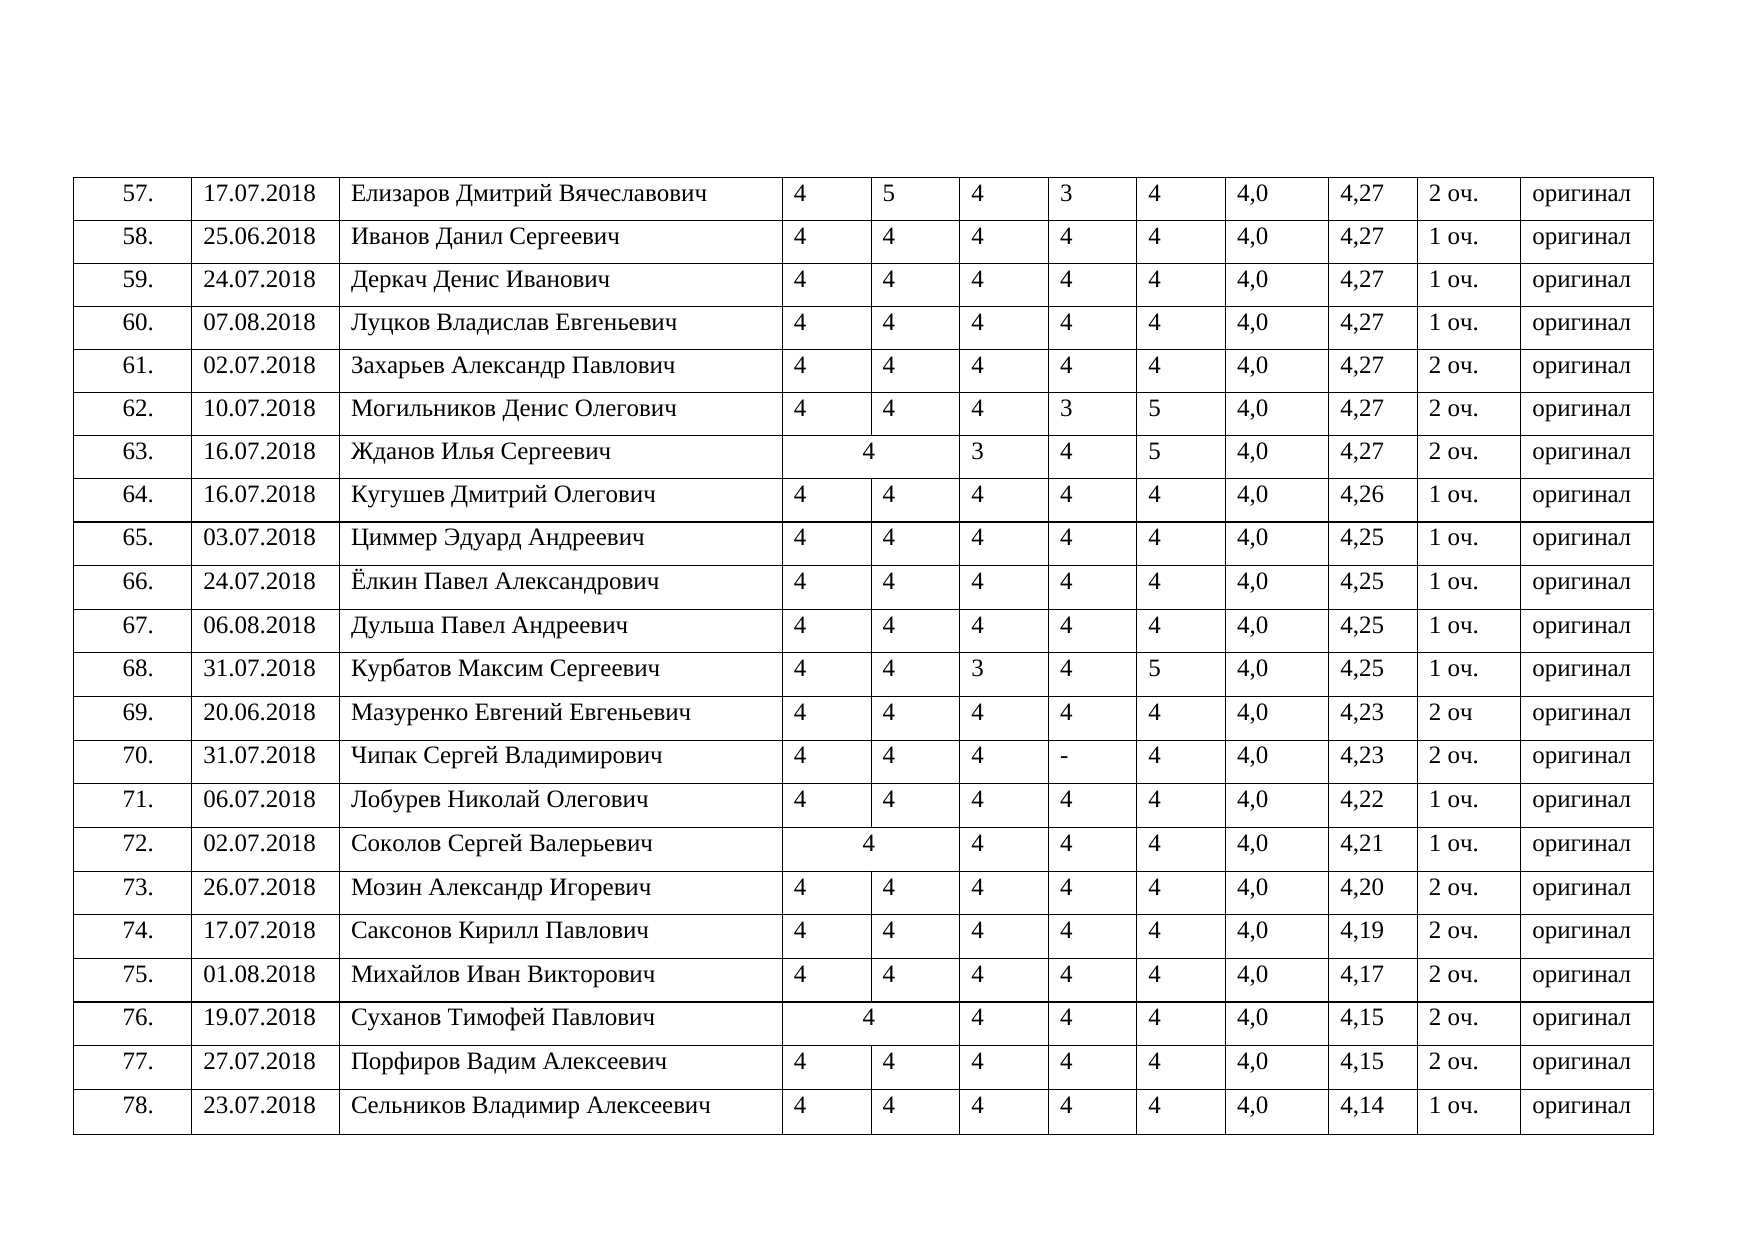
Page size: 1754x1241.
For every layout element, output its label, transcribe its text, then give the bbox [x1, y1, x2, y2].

table_cell оригинал [1521, 264, 1653, 306]
table_cell 4 [960, 959, 1048, 1001]
table_cell [74, 1090, 191, 1134]
table_cell 4 [960, 828, 1048, 871]
table_cell Михайлов Иван Викторович [340, 959, 782, 1001]
table_cell [74, 610, 191, 652]
table_cell 4 [783, 1090, 871, 1134]
table_cell 4 [783, 828, 959, 871]
table_cell оригинал [1521, 653, 1653, 696]
table_cell 4 [1137, 523, 1225, 565]
table_cell 26.07.2018 [192, 872, 339, 914]
table_cell [74, 915, 191, 958]
table_cell 4,15 [1329, 1046, 1417, 1089]
table_cell 4,0 [1226, 178, 1328, 220]
table_cell Дульша Павел Андреевич [340, 610, 782, 652]
table_cell 4 [1137, 741, 1225, 783]
table_cell 4,14 [1329, 1090, 1417, 1134]
table_cell оригинал [1521, 1090, 1653, 1134]
table_cell Мазуренко Евгений Евгеньевич [340, 697, 782, 739]
table_cell 4 [1137, 915, 1225, 958]
table_cell 4 [960, 784, 1048, 827]
table_cell оригинал [1521, 610, 1653, 652]
table_cell 31.07.2018 [192, 741, 339, 783]
table_cell 1 оч. [1418, 784, 1520, 827]
table_cell [74, 178, 191, 220]
table_cell 4,26 [1329, 479, 1417, 521]
table_cell 3 [960, 653, 1048, 696]
table_cell Порфиров Вадим Алексеевич [340, 1046, 782, 1089]
table_cell 4 [1049, 264, 1136, 306]
table_cell 4 [1049, 523, 1136, 565]
table_cell [74, 566, 191, 609]
table_cell 27.07.2018 [192, 1046, 339, 1089]
table_cell 4 [872, 393, 959, 435]
table_cell 4 [1049, 653, 1136, 696]
table_cell 5 [1137, 436, 1225, 478]
table_cell [74, 523, 191, 565]
table_cell оригинал [1521, 479, 1653, 521]
table_cell Деркач Денис Иванович [340, 264, 782, 306]
table_cell 4,0 [1226, 915, 1328, 958]
table_cell 2 оч. [1418, 393, 1520, 435]
table_cell 4 [1137, 784, 1225, 827]
table_cell оригинал [1521, 350, 1653, 392]
table_cell 1 оч. [1418, 221, 1520, 263]
table_cell 4 [1049, 784, 1136, 827]
table_cell оригинал [1521, 178, 1653, 220]
table_cell 1 оч. [1418, 566, 1520, 609]
table_cell 06.07.2018 [192, 784, 339, 827]
table_cell 4,20 [1329, 872, 1417, 914]
table_cell оригинал [1521, 523, 1653, 565]
table_cell 4 [1137, 566, 1225, 609]
table_cell 3 [1049, 178, 1136, 220]
table_cell 2 оч. [1418, 1046, 1520, 1089]
table_cell 4 [960, 1090, 1048, 1134]
table_cell 4 [783, 915, 871, 958]
table_cell [74, 350, 191, 392]
table_cell оригинал [1521, 436, 1653, 478]
table_cell Лобурев Николай Олегович [340, 784, 782, 827]
table_cell 4 [783, 350, 871, 392]
table_cell 4 [960, 350, 1048, 392]
table_cell 4 [1049, 566, 1136, 609]
table_cell 4,0 [1226, 523, 1328, 565]
table_cell 4 [960, 479, 1048, 521]
table_cell 4,0 [1226, 1090, 1328, 1134]
table_cell 4 [960, 1046, 1048, 1089]
table_cell 2 оч [1418, 697, 1520, 739]
table_cell оригинал [1521, 393, 1653, 435]
table_cell 4 [1137, 697, 1225, 739]
table_cell 16.07.2018 [192, 479, 339, 521]
table_cell [74, 436, 191, 478]
table_cell 02.07.2018 [192, 828, 339, 871]
table_cell 4 [1049, 479, 1136, 521]
table_cell 4,0 [1226, 221, 1328, 263]
table_cell 4,0 [1226, 350, 1328, 392]
table_cell 4,0 [1226, 828, 1328, 871]
table_cell 4 [1049, 436, 1136, 478]
table_cell оригинал [1521, 915, 1653, 958]
table_cell 4,0 [1226, 610, 1328, 652]
table_cell 4,25 [1329, 653, 1417, 696]
table_cell 4 [1049, 1090, 1136, 1134]
table_cell 4 [872, 307, 959, 349]
table_cell 4,27 [1329, 307, 1417, 349]
table_cell 4,19 [1329, 915, 1417, 958]
table_cell 4 [783, 1003, 959, 1045]
table_cell Саксонов Кирилл Павлович [340, 915, 782, 958]
table_cell 4 [1049, 697, 1136, 739]
table_cell 4 [960, 610, 1048, 652]
table_cell 4,0 [1226, 566, 1328, 609]
table_cell 1 оч. [1418, 307, 1520, 349]
table_cell [74, 872, 191, 914]
table_cell оригинал [1521, 1003, 1653, 1045]
table_cell [74, 479, 191, 521]
table_cell [74, 697, 191, 739]
table_cell 4 [783, 264, 871, 306]
table_cell 4 [783, 393, 871, 435]
table_cell - [1049, 741, 1136, 783]
table_cell 4 [1049, 610, 1136, 652]
table_cell 4 [872, 479, 959, 521]
table_cell 5 [1137, 653, 1225, 696]
table_cell Сельников Владимир Алексеевич [340, 1090, 782, 1134]
table_cell 4,27 [1329, 393, 1417, 435]
table_cell 4 [1049, 1003, 1136, 1045]
table_cell 23.07.2018 [192, 1090, 339, 1134]
table_cell [74, 959, 191, 1001]
table_cell 01.08.2018 [192, 959, 339, 1001]
table_cell 5 [872, 178, 959, 220]
table_cell 4,25 [1329, 523, 1417, 565]
table_cell 4,27 [1329, 436, 1417, 478]
table_cell 4,15 [1329, 1003, 1417, 1045]
table_cell оригинал [1521, 307, 1653, 349]
table_cell 4 [960, 264, 1048, 306]
table_cell Ёлкин Павел Александрович [340, 566, 782, 609]
table_cell 4 [1049, 1046, 1136, 1089]
table_cell 4 [1137, 828, 1225, 871]
table_cell оригинал [1521, 872, 1653, 914]
table_cell 4,27 [1329, 178, 1417, 220]
table_cell 4,23 [1329, 697, 1417, 739]
table_cell оригинал [1521, 959, 1653, 1001]
table_cell 4 [1049, 828, 1136, 871]
table_cell 4 [1137, 350, 1225, 392]
table_cell 24.07.2018 [192, 264, 339, 306]
table_cell Захарьев Александр Павлович [340, 350, 782, 392]
table_cell 4,0 [1226, 479, 1328, 521]
table_cell 4 [1137, 479, 1225, 521]
table_cell Циммер Эдуард Андреевич [340, 523, 782, 565]
table_cell 4 [783, 221, 871, 263]
table_cell 4,0 [1226, 393, 1328, 435]
table_cell 3 [1049, 393, 1136, 435]
table_cell 4 [872, 1090, 959, 1134]
table_cell 4 [783, 436, 959, 478]
table_cell 4 [872, 653, 959, 696]
table_cell 4,0 [1226, 741, 1328, 783]
table_cell 4 [783, 523, 871, 565]
table_cell Могильников Денис Олегович [340, 393, 782, 435]
table_cell 07.08.2018 [192, 307, 339, 349]
table_cell 4 [872, 610, 959, 652]
table_cell 4 [960, 307, 1048, 349]
table_cell 4 [872, 264, 959, 306]
table_cell 16.07.2018 [192, 436, 339, 478]
table_cell Жданов Илья Сергеевич [340, 436, 782, 478]
table_cell 4 [872, 872, 959, 914]
table_cell 4 [960, 872, 1048, 914]
table_cell 2 оч. [1418, 350, 1520, 392]
table_cell Курбатов Максим Сергеевич [340, 653, 782, 696]
table_cell 4 [872, 915, 959, 958]
table_cell оригинал [1521, 221, 1653, 263]
table_cell 1 оч. [1418, 479, 1520, 521]
table_cell 4 [1137, 1003, 1225, 1045]
table_cell 1 оч. [1418, 523, 1520, 565]
table_cell 4 [1049, 221, 1136, 263]
table_cell 3 [960, 436, 1048, 478]
table_cell 4 [783, 741, 871, 783]
table_cell 4 [1137, 221, 1225, 263]
table_cell 4 [1137, 264, 1225, 306]
table_cell 4 [960, 1003, 1048, 1045]
table_cell 4 [872, 959, 959, 1001]
table_cell Суханов Тимофей Павлович [340, 1003, 782, 1045]
table_cell [74, 741, 191, 783]
table_cell 03.07.2018 [192, 523, 339, 565]
table_cell 10.07.2018 [192, 393, 339, 435]
table_cell 4,23 [1329, 741, 1417, 783]
table_cell Иванов Данил Сергеевич [340, 221, 782, 263]
table_cell 4,0 [1226, 1003, 1328, 1045]
table_cell 4,0 [1226, 264, 1328, 306]
table_cell 2 оч. [1418, 741, 1520, 783]
table_cell оригинал [1521, 697, 1653, 739]
table_cell оригинал [1521, 784, 1653, 827]
table_cell Кугушев Дмитрий Олегович [340, 479, 782, 521]
table_cell 4,27 [1329, 264, 1417, 306]
table_cell 4 [783, 566, 871, 609]
table_cell 4 [872, 1046, 959, 1089]
table_cell Чипак Сергей Владимирович [340, 741, 782, 783]
table_cell 4 [960, 566, 1048, 609]
table_cell 1 оч. [1418, 264, 1520, 306]
table_cell 4 [783, 1046, 871, 1089]
table_cell 4 [1137, 610, 1225, 652]
table_cell [74, 307, 191, 349]
table_cell 02.07.2018 [192, 350, 339, 392]
table_cell [74, 393, 191, 435]
table_cell 4 [960, 697, 1048, 739]
table_cell Елизаров Дмитрий Вячеславович [340, 178, 782, 220]
table_cell 4,25 [1329, 610, 1417, 652]
table_cell 4 [872, 221, 959, 263]
table_cell 2 оч. [1418, 436, 1520, 478]
table_cell [74, 221, 191, 263]
table_cell Соколов Сергей Валерьевич [340, 828, 782, 871]
table_cell 4 [783, 872, 871, 914]
table_cell 4,0 [1226, 653, 1328, 696]
table_cell [74, 1046, 191, 1089]
table_cell 4 [1137, 872, 1225, 914]
table_cell 4 [872, 350, 959, 392]
table_cell 4 [1049, 307, 1136, 349]
table_cell [74, 653, 191, 696]
table_cell 4 [783, 959, 871, 1001]
table_cell 4 [783, 307, 871, 349]
table_cell 4 [1137, 959, 1225, 1001]
table_cell [74, 1003, 191, 1045]
table_cell 4 [872, 784, 959, 827]
table_cell 2 оч. [1418, 872, 1520, 914]
table_cell 4 [783, 697, 871, 739]
table_cell 4,0 [1226, 1046, 1328, 1089]
table_cell 4 [1137, 1090, 1225, 1134]
table_cell 4,17 [1329, 959, 1417, 1001]
table_cell 4 [1049, 350, 1136, 392]
table_cell 4,21 [1329, 828, 1417, 871]
table_cell 2 оч. [1418, 915, 1520, 958]
table_cell 31.07.2018 [192, 653, 339, 696]
table_cell 06.08.2018 [192, 610, 339, 652]
table_cell 1 оч. [1418, 610, 1520, 652]
table_cell оригинал [1521, 741, 1653, 783]
table_cell 4,27 [1329, 350, 1417, 392]
table_cell 4 [783, 784, 871, 827]
table_cell 4,0 [1226, 872, 1328, 914]
table_cell 2 оч. [1418, 178, 1520, 220]
table_cell 4,0 [1226, 697, 1328, 739]
table_cell 4 [1049, 915, 1136, 958]
table_cell 4 [872, 741, 959, 783]
table_cell 4,0 [1226, 436, 1328, 478]
table_cell 4 [783, 653, 871, 696]
table_cell [74, 264, 191, 306]
table_cell 5 [1137, 393, 1225, 435]
table_cell 4 [872, 523, 959, 565]
table_cell 4 [960, 178, 1048, 220]
table_cell 1 оч. [1418, 1090, 1520, 1134]
table_cell [74, 828, 191, 871]
table_cell 4,25 [1329, 566, 1417, 609]
table_cell 17.07.2018 [192, 915, 339, 958]
table_cell 4 [783, 610, 871, 652]
table_cell 4 [1049, 872, 1136, 914]
table_cell 4,0 [1226, 784, 1328, 827]
table_cell оригинал [1521, 828, 1653, 871]
table_cell 20.06.2018 [192, 697, 339, 739]
table_cell 4 [960, 915, 1048, 958]
table_cell Луцков Владислав Евгеньевич [340, 307, 782, 349]
table_cell 1 оч. [1418, 828, 1520, 871]
table_cell 4 [960, 393, 1048, 435]
table_cell 25.06.2018 [192, 221, 339, 263]
table_cell 4,22 [1329, 784, 1417, 827]
table_cell оригинал [1521, 566, 1653, 609]
table_cell 17.07.2018 [192, 178, 339, 220]
table_cell 4,0 [1226, 959, 1328, 1001]
table_cell 4 [872, 566, 959, 609]
table_cell 4,27 [1329, 221, 1417, 263]
table_cell Мозин Александр Игоревич [340, 872, 782, 914]
table_cell 4 [960, 221, 1048, 263]
table_cell 4 [1137, 1046, 1225, 1089]
table_cell 4 [1049, 959, 1136, 1001]
table_cell оригинал [1521, 1046, 1653, 1089]
table_cell 2 оч. [1418, 959, 1520, 1001]
table_cell 2 оч. [1418, 1003, 1520, 1045]
table_cell [74, 784, 191, 827]
table_cell 1 оч. [1418, 653, 1520, 696]
table_cell 4,0 [1226, 307, 1328, 349]
table_cell 4 [1137, 307, 1225, 349]
table_cell 4 [872, 697, 959, 739]
table_cell 4 [783, 479, 871, 521]
table_cell 4 [1137, 178, 1225, 220]
table_cell 4 [960, 523, 1048, 565]
table_cell 4 [783, 178, 871, 220]
table_cell 4 [960, 741, 1048, 783]
table_cell 19.07.2018 [192, 1003, 339, 1045]
table_cell 24.07.2018 [192, 566, 339, 609]
